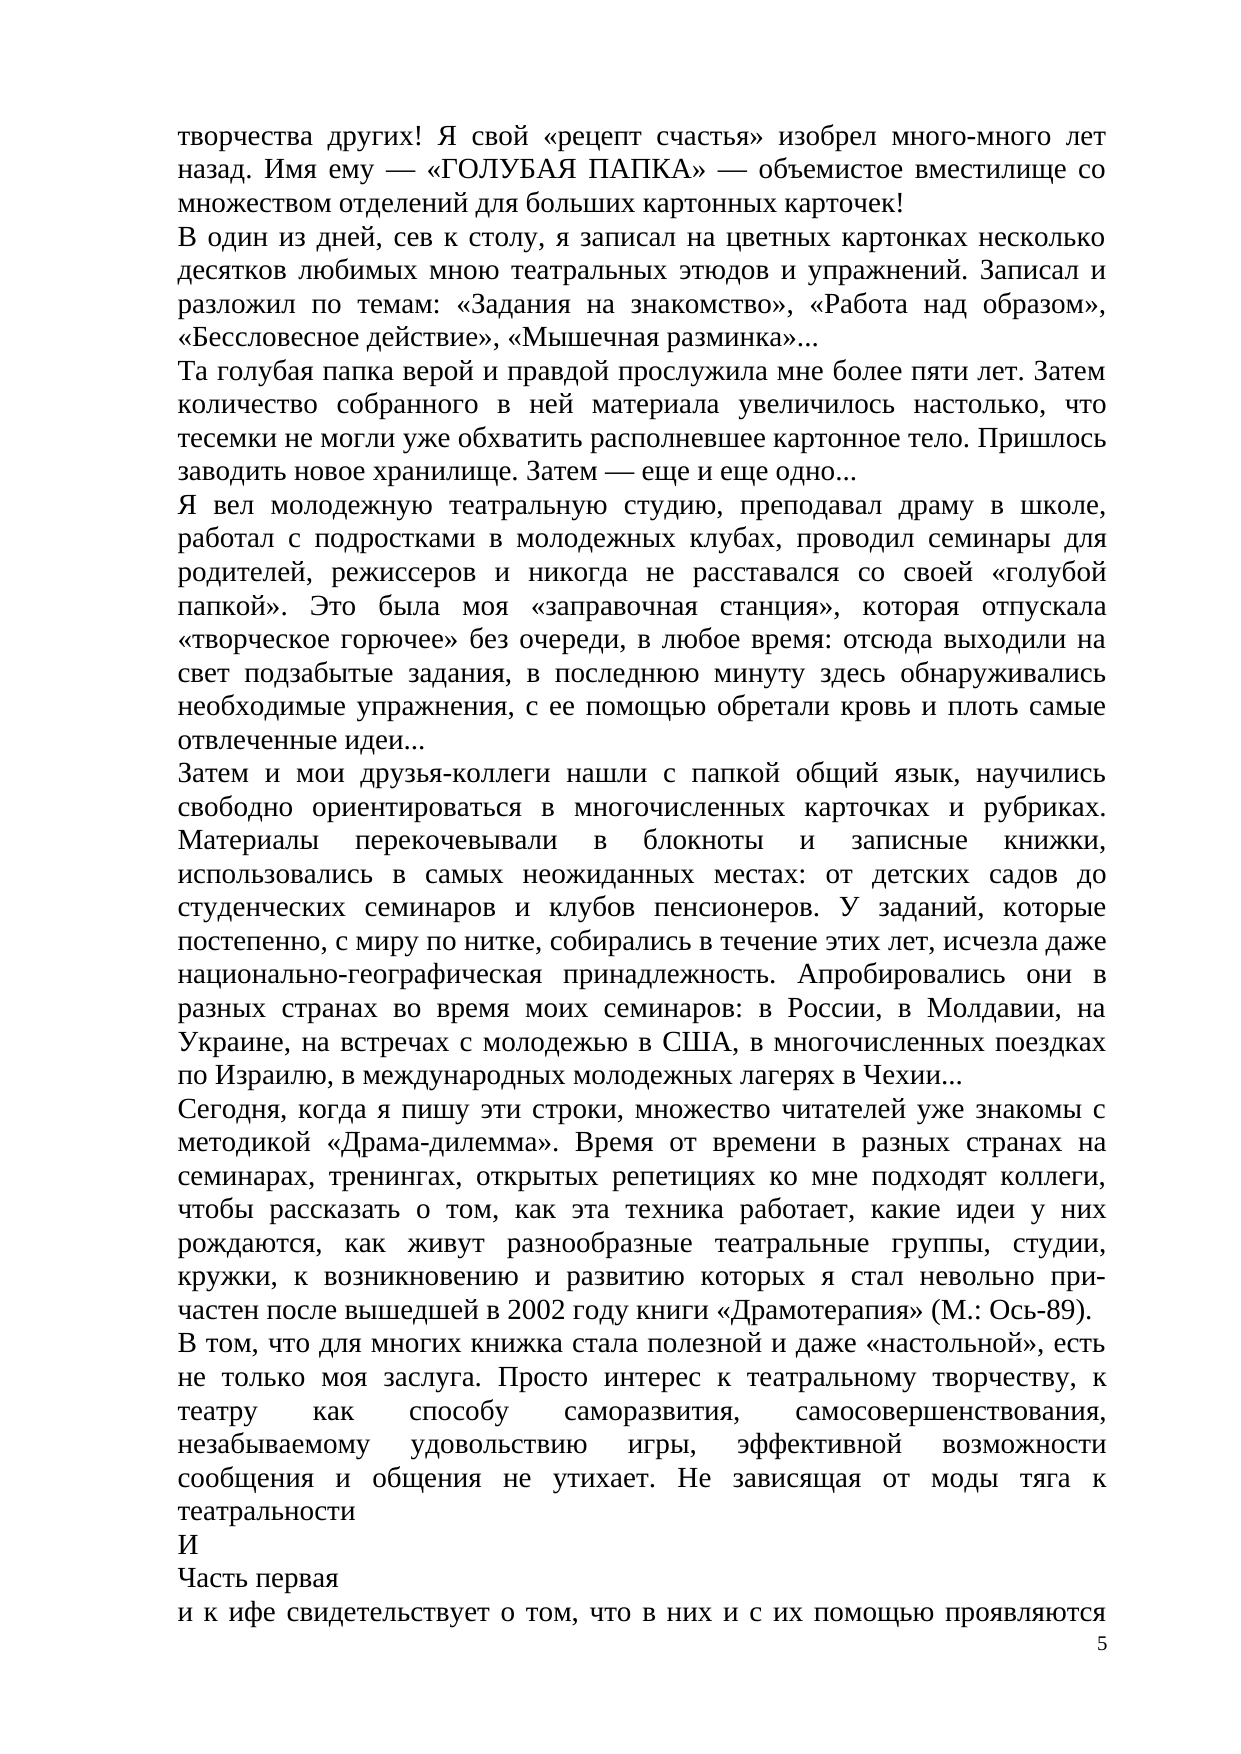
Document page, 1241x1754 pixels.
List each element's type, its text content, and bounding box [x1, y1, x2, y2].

text И [177, 1527, 1107, 1560]
text Затем и мои друзья-коллеги нашли с папкой общий язык, научились свободно ориентироваться в многочисленных карточках и рубриках. Материалы перекочевывали в блокноты и записные книжки, использовались в самых неожиданных местах: от детских садов до студенческих семинаров и клубов пенсионеров. У заданий, которые постепенно, с миру по нитке, собирались в течение этих лет, исчезла даже национально-географическая принадлежность. Апробировались они в разных странах во время моих семинаров: в России, в Молдавии, на Украине, на встречах с молодежью в США, в многочисленных поездках по Израилю, в международных молодежных лагерях в Чехии... [177, 755, 1107, 1091]
text Сегодня, когда я пишу эти строки, множество читателей уже знакомы с методикой «Драма-дилемма». Время от времени в разных странах на семинарах, тренингах, открытых репетициях ко мне подходят коллеги, чтобы рассказать о том, как эта техника работает, какие идеи у них рождаются, как живут разнообразные театральные группы, студии, кружки, к возникновению и развитию которых я стал невольно при-частен после вышедшей в 2002 году книги «Драмотерапия» (М.: Ось-89). [177, 1091, 1107, 1326]
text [177, 1594, 1107, 1627]
text В том, что для многих книжка стала полезной и даже «настольной», есть не только моя заслуга. Просто интерес к театральному творчеству, к театру как способу саморазвития, самосовершенствования, незабываемому удовольствию игры, эффективной возможности сообщения и общения не утихает. Не зависящая от моды тяга к театральности [177, 1326, 1107, 1527]
text Та голубая папка верой и правдой прослужила мне более пяти лет. Затем количество собранного в ней материала увеличилось настолько, что тесемки не могли уже обхватить располневшее картонное тело. Пришлось заводить новое хранилище. Затем — еще и еще одно... [177, 353, 1107, 487]
text В один из дней, сев к столу, я записал на цветных картонках несколько десятков любимых мною театральных этюдов и упражнений. Записал и разложил по темам: «Задания на знакомство», «Работа над образом», «Бессловесное действие», «Мышечная разминка»... [177, 219, 1107, 353]
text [177, 118, 1107, 219]
text Часть первая [177, 1560, 1107, 1594]
text Я вел молодежную театральную студию, преподавал драму в школе, работал с подростками в молодежных клубах, проводил семинары для родителей, режиссеров и никогда не расставался со своей «голубой папкой». Это была моя «заправочная станция», которая отпускала «творческое горючее» без очереди, в любое время: отсюда выходили на свет подзабытые задания, в последнюю минуту здесь обнаруживались необходимые упражнения, с ее помощью обретали кровь и плоть самые отвлеченные идеи... [177, 487, 1107, 755]
